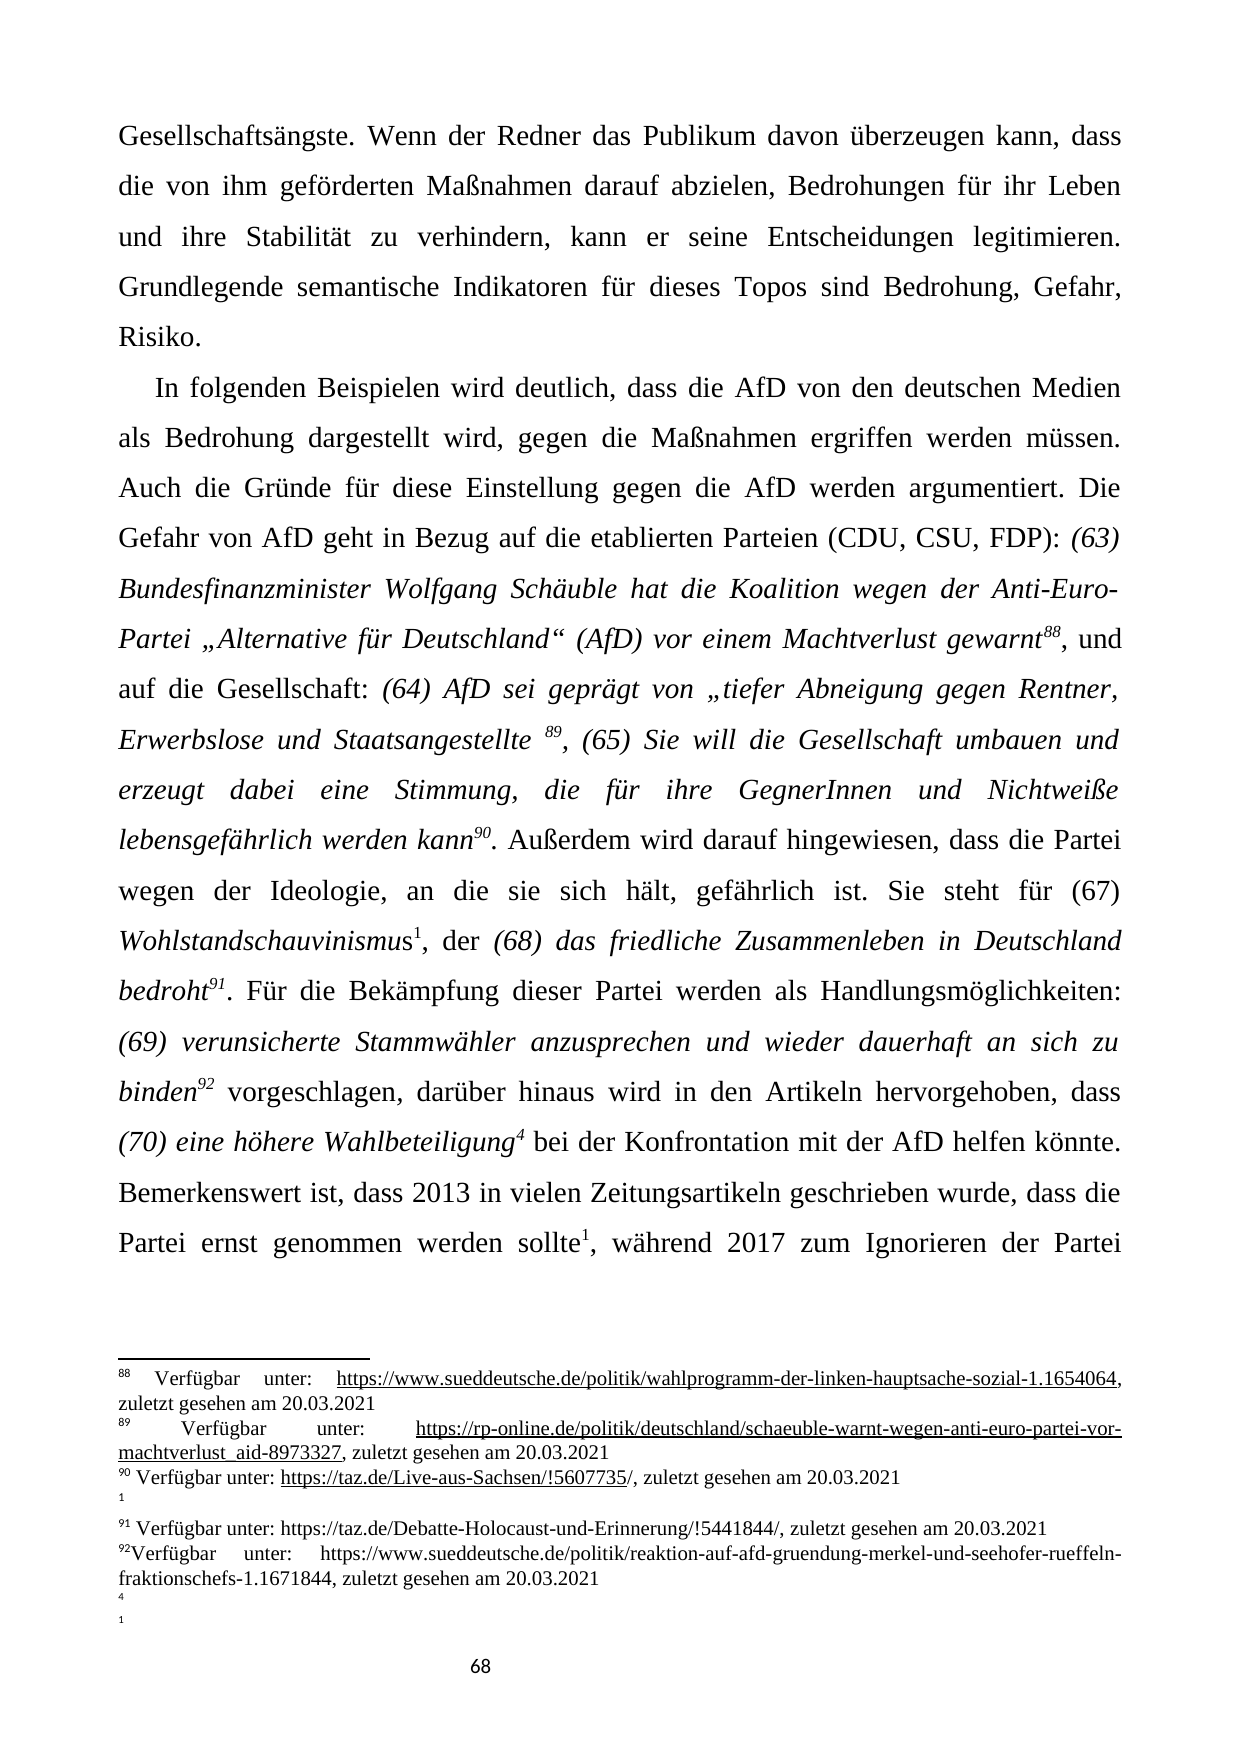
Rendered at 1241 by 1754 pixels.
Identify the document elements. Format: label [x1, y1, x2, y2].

text [118, 118, 1122, 353]
text [118, 370, 1122, 1309]
